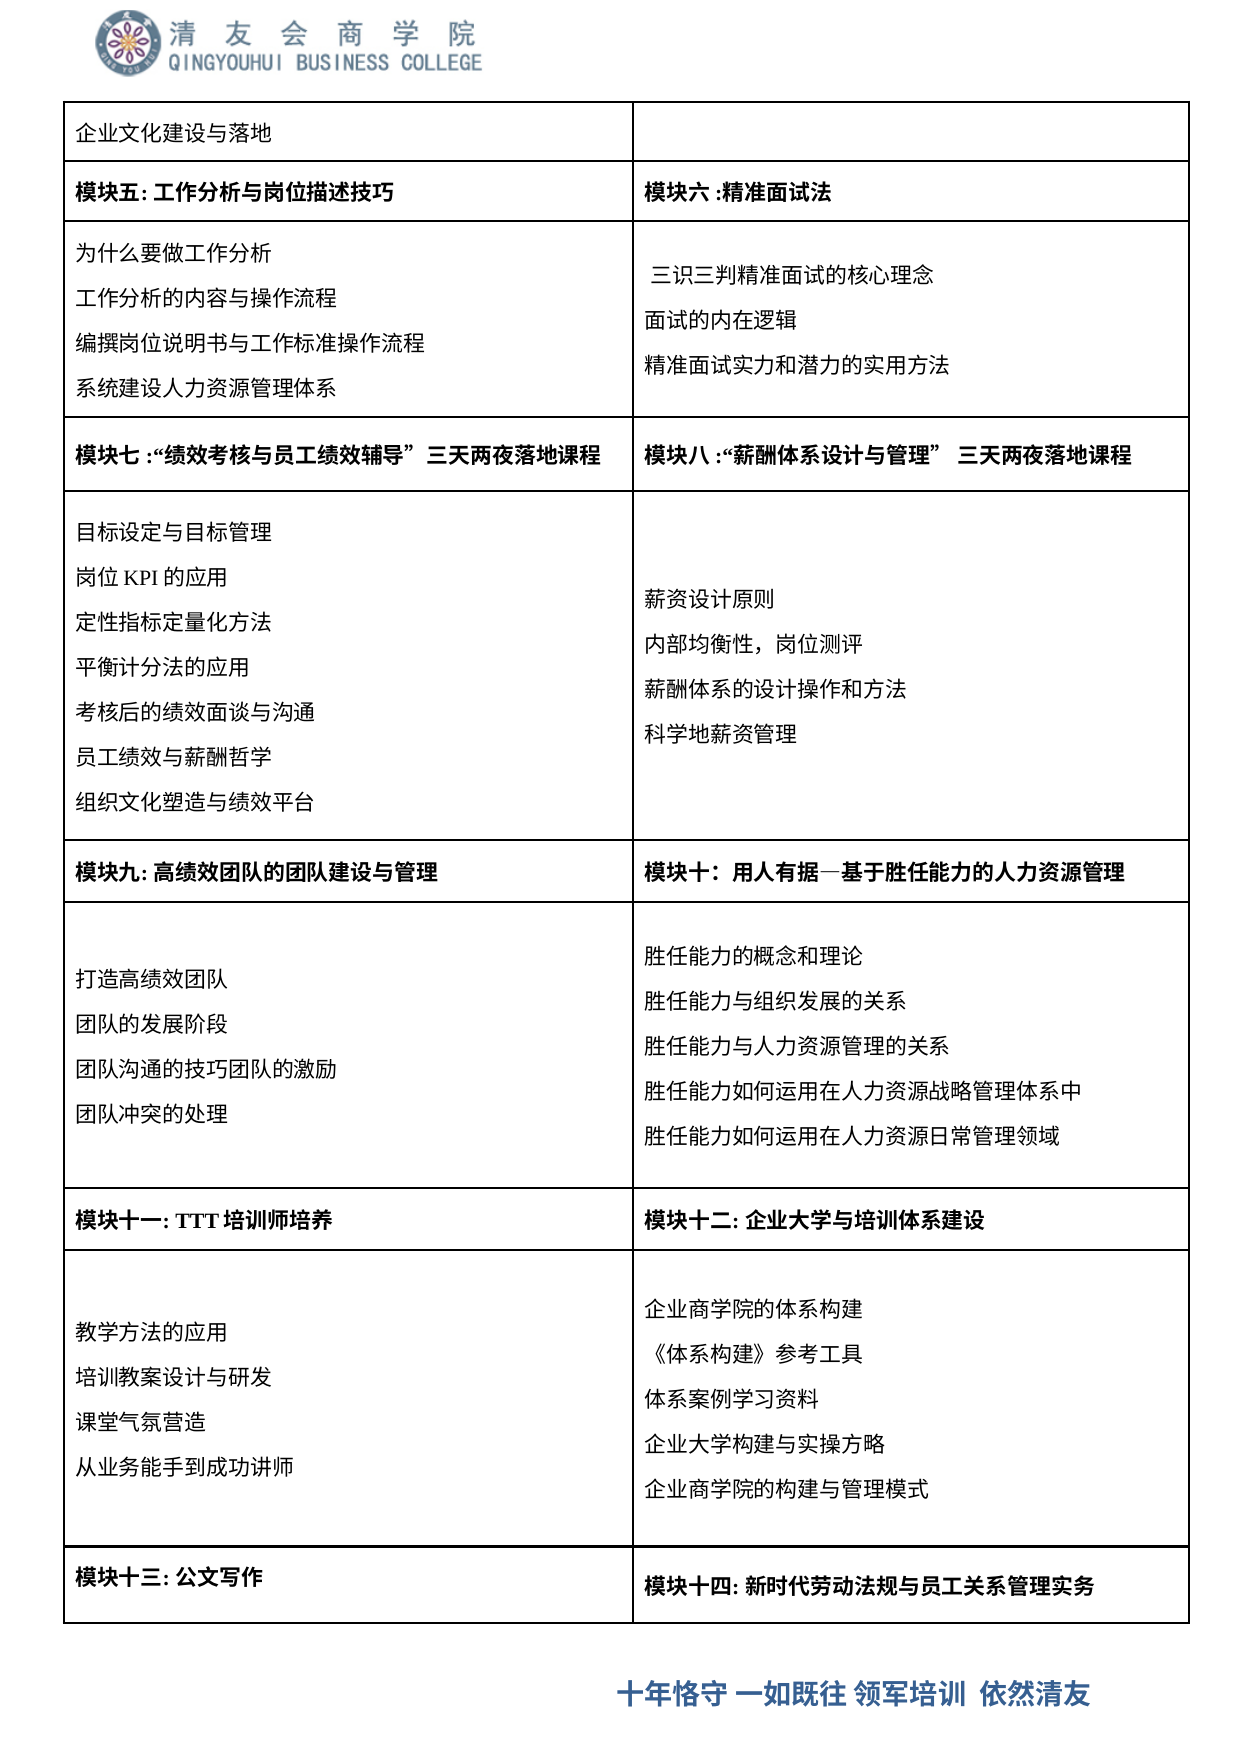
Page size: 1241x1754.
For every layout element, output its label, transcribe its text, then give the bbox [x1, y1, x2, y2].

table_cell 模块十三: 公文写作 [65, 1548, 632, 1622]
table_cell 模块七 :“绩效考核与员工绩效辅导”三天两夜落地课程 [65, 418, 632, 490]
table_cell 薪资设计原则 内部均衡性，岗位测评 薪酬体系的设计操作和方法 科学地薪资管理 [634, 492, 1188, 838]
table_cell 胜任能力的概念和理论 胜任能力与组织发展的关系 胜任能力与人力资源管理的关系 胜任能力如何运用在人力资源战略管理体系中 胜任能力如何运用在人力资源日常管理领域 [634, 903, 1188, 1187]
table_cell 企业商学院的体系构建 《体系构建》参考工具 体系案例学习资料 企业大学构建与实操方略 企业商学院的构建与管理模式 [634, 1251, 1188, 1545]
table_cell 模块六 :精准面试法 [634, 162, 1188, 220]
table_cell 教学方法的应用 培训教案设计与研发 课堂气氛营造 从业务能手到成功讲师 [65, 1251, 632, 1545]
table_cell 模块十：用人有据—基于胜任能力的人力资源管理 [634, 841, 1188, 901]
picture [86, 9, 496, 78]
table_cell 目标设定与目标管理 岗位KPI的应用 定性指标定量化方法 平衡计分法的应用 考核后的绩效面谈与沟通 员工绩效与薪酬哲学 组织文化塑造与绩效平台 [65, 492, 632, 838]
table_cell 模块十二: 企业大学与培训体系建设 [634, 1189, 1188, 1249]
table_cell 为什么要做工作分析 工作分析的内容与操作流程 编撰岗位说明书与工作标准操作流程 系统建设人力资源管理体系 [65, 222, 632, 416]
table_cell 模块十四: 新时代劳动法规与员工关系管理实务 [634, 1548, 1188, 1622]
table_cell 模块九: 高绩效团队的团队建设与管理 [65, 841, 632, 901]
table_cell 三识三判精准面试的核心理念 面试的内在逻辑 精准面试实力和潜力的实用方法 [634, 222, 1188, 416]
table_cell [634, 103, 1188, 160]
table_cell 打造高绩效团队 团队的发展阶段 团队沟通的技巧团队的激励 团队冲突的处理 [65, 903, 632, 1187]
table_cell 模块十一: TTT培训师培养 [65, 1189, 632, 1249]
table_cell 模块八 :“薪酬体系设计与管理” 三天两夜落地课程 [634, 418, 1188, 490]
table_cell 模块五: 工作分析与岗位描述技巧 [65, 162, 632, 220]
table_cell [65, 103, 632, 160]
